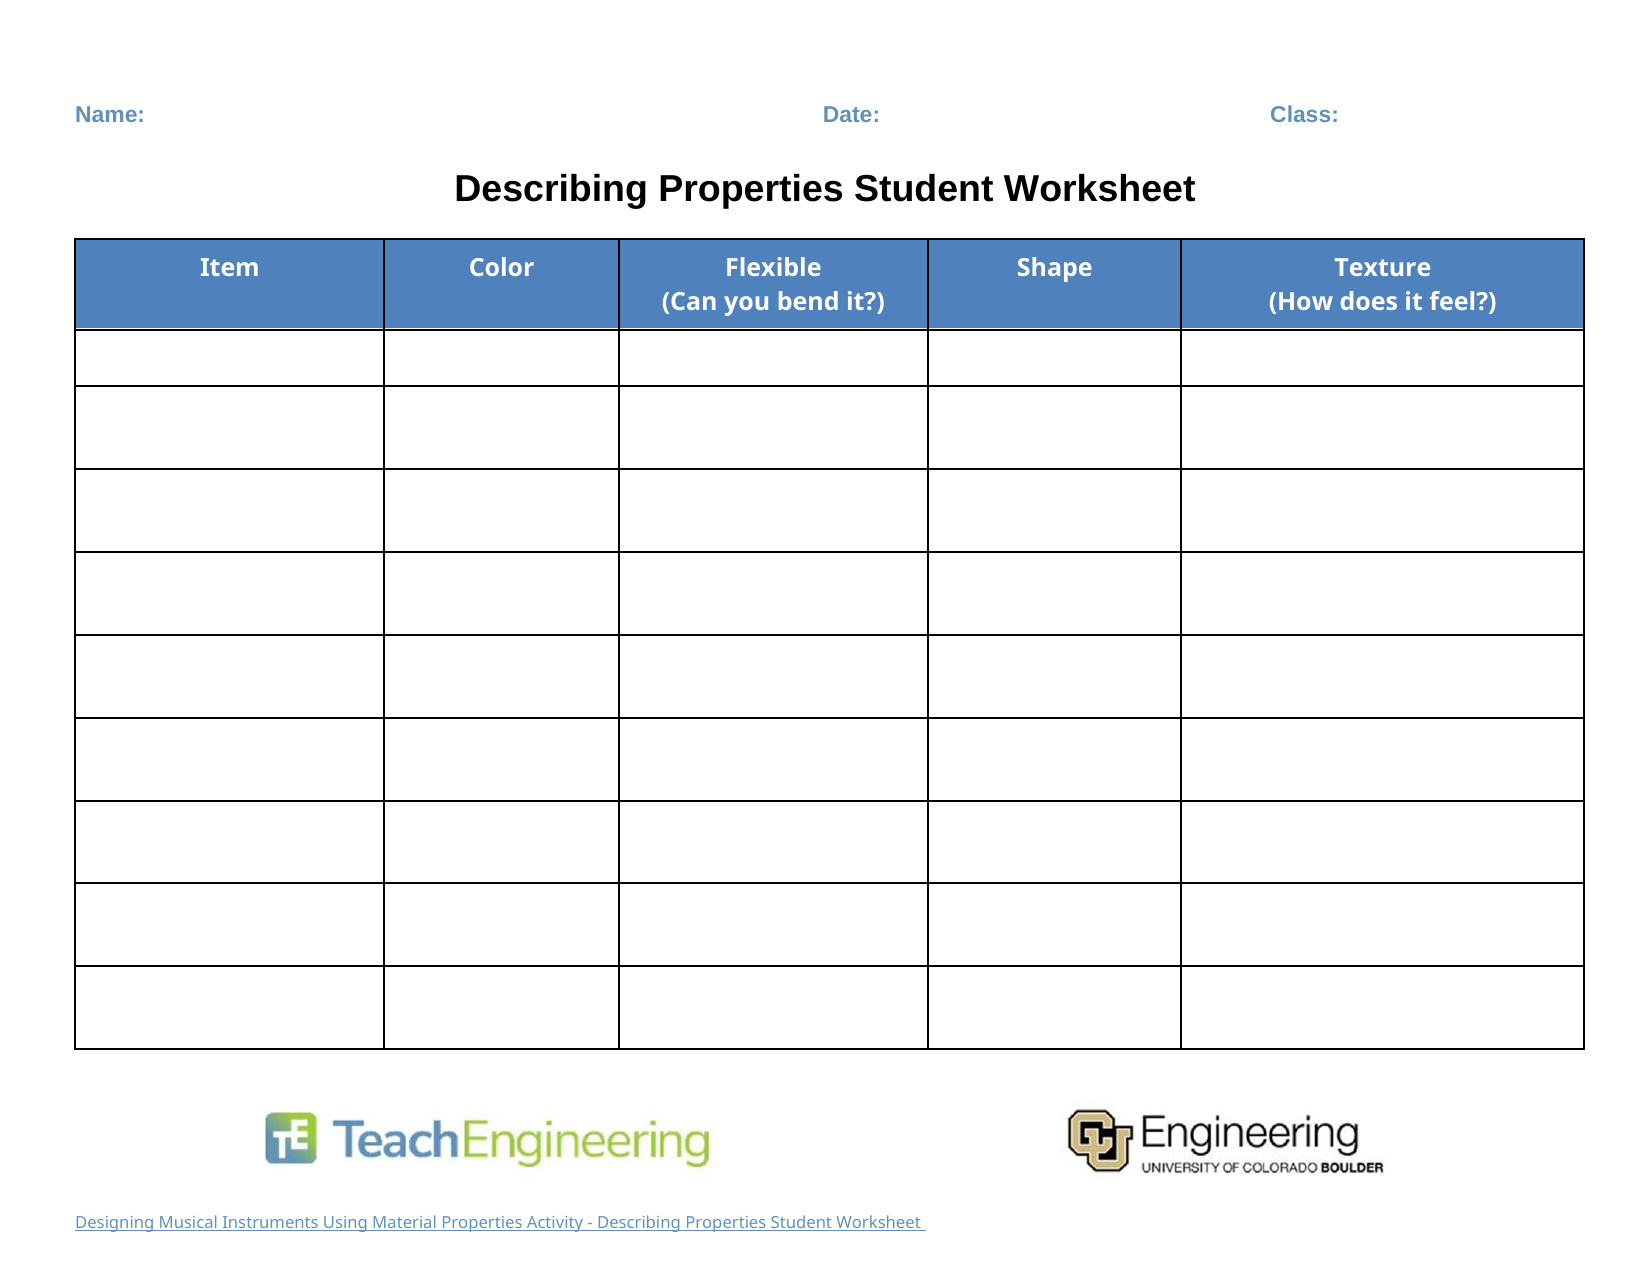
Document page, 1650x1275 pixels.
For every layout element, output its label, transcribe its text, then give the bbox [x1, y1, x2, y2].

table_cell [385, 967, 618, 1048]
table_cell [620, 719, 927, 799]
table_cell [929, 636, 1180, 717]
table_cell [385, 553, 618, 634]
table_cell [1182, 387, 1583, 468]
table_cell [620, 884, 927, 965]
table_cell [1182, 967, 1583, 1048]
table_cell [385, 470, 618, 551]
table_header Texture (How does it feel?) [1182, 240, 1583, 328]
table_cell [385, 331, 618, 385]
table_cell [620, 387, 927, 468]
table_cell [76, 553, 383, 634]
table_cell [76, 387, 383, 468]
table_cell [1182, 802, 1583, 882]
table_cell [76, 802, 383, 882]
table_cell [385, 802, 618, 882]
table_cell [1182, 636, 1583, 717]
table_cell [929, 802, 1180, 882]
table_cell [929, 967, 1180, 1048]
table_cell [929, 884, 1180, 965]
table_cell [76, 470, 383, 551]
table_cell [929, 719, 1180, 799]
table_cell [929, 553, 1180, 634]
table_cell [929, 387, 1180, 468]
table_cell [1182, 553, 1583, 634]
table_header Shape [929, 240, 1180, 328]
table_cell [385, 884, 618, 965]
table_cell [620, 331, 927, 385]
table_cell [620, 636, 927, 717]
table_cell [620, 802, 927, 882]
table_cell [1182, 470, 1583, 551]
table_cell [929, 470, 1180, 551]
table_cell [620, 470, 927, 551]
table_cell [385, 636, 618, 717]
table_cell [929, 331, 1180, 385]
table_cell [1182, 719, 1583, 799]
table_header Item [76, 240, 383, 328]
table_cell [1182, 331, 1583, 385]
table_cell [620, 967, 927, 1048]
table_cell [76, 719, 383, 799]
text Describing Properties Student Worksheet [75, 166, 1575, 209]
table_cell [76, 967, 383, 1048]
table_cell [1182, 884, 1583, 965]
table_header Flexible (Can you bend it?) [620, 240, 927, 328]
picture [246, 1092, 1404, 1196]
table_header Color [385, 240, 618, 328]
table_cell [385, 719, 618, 799]
table_cell [76, 331, 383, 385]
table_cell [76, 884, 383, 965]
table_cell [76, 636, 383, 717]
table_cell [385, 387, 618, 468]
table_cell [620, 553, 927, 634]
